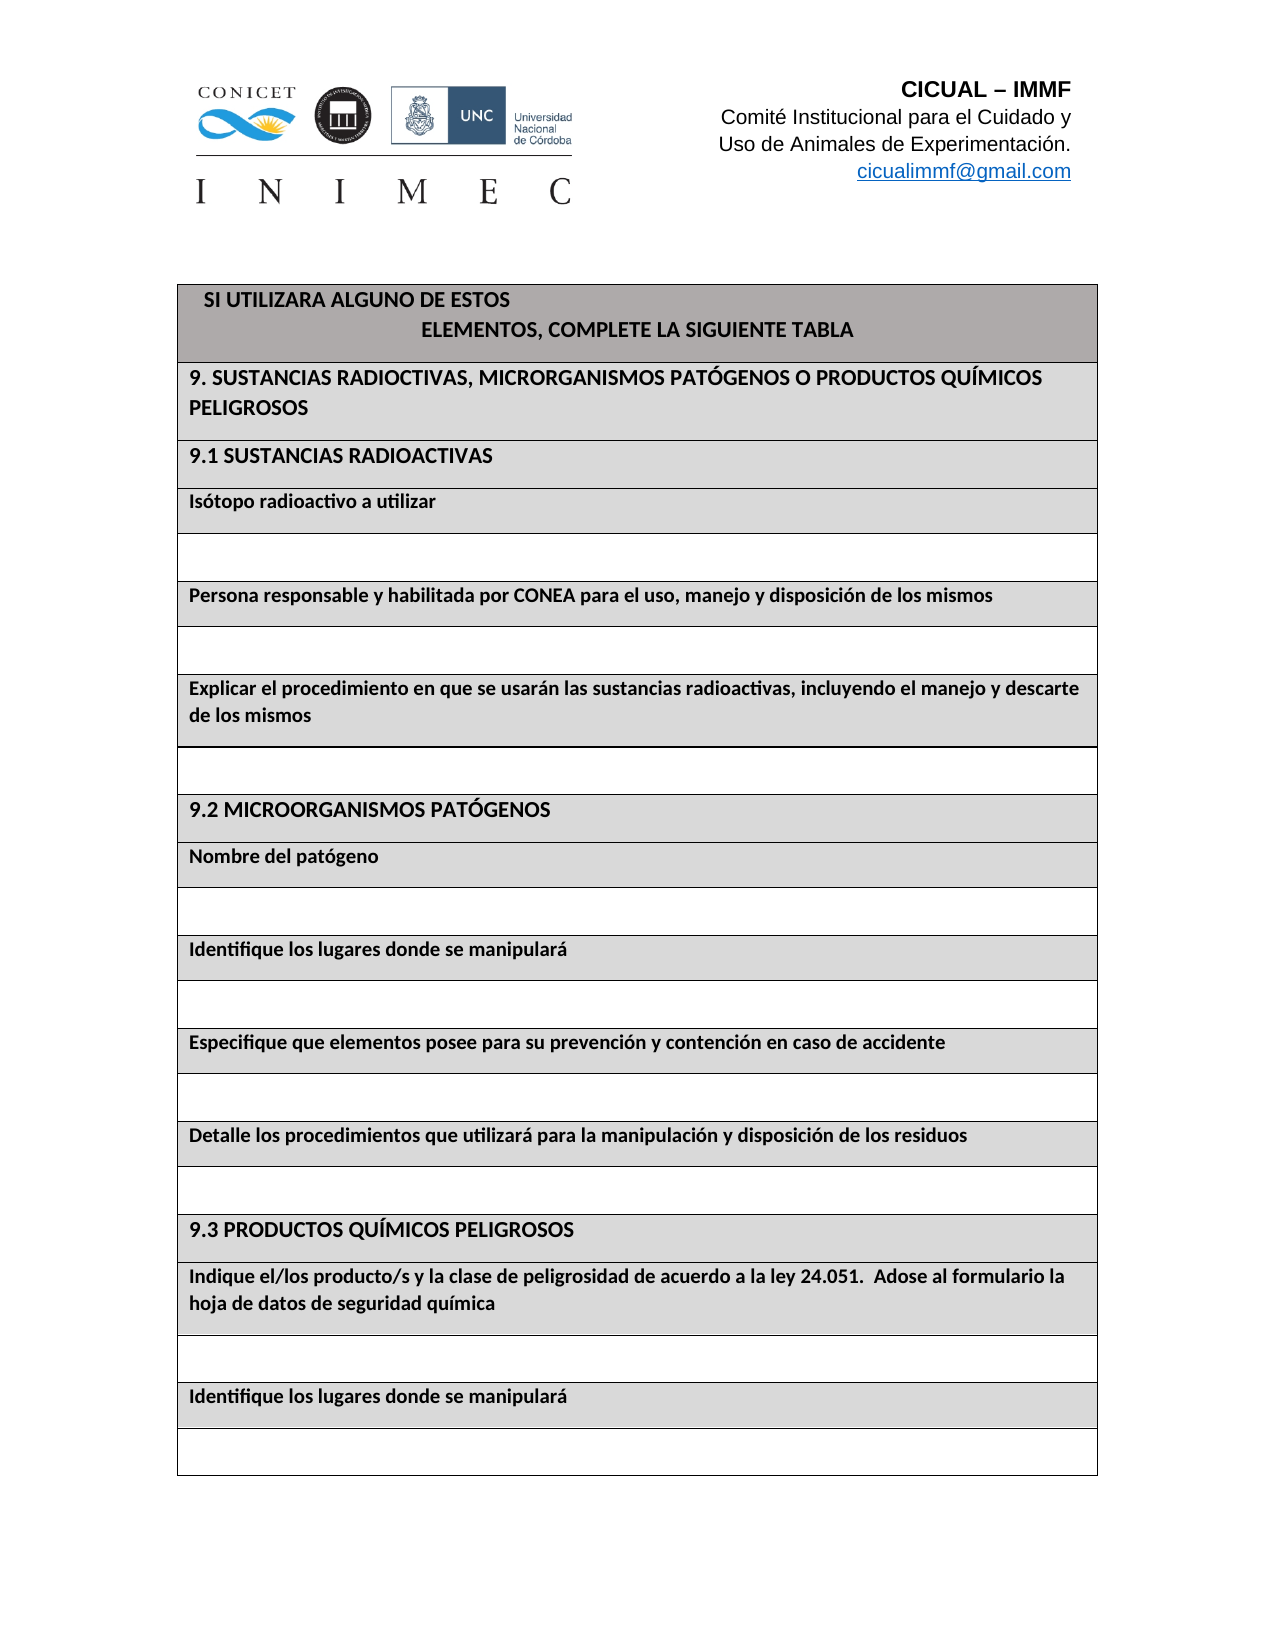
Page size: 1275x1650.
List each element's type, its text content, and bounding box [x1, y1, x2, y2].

table_cell 9.2 MICROORGANISMOS PATÓGENOS [178, 795, 1097, 842]
table_header SI UTILIZARA ALGUNO DE ESTOS ELEMENTOS, COMPLETE LA SIGUIENTE TABLA [178, 285, 1097, 362]
table_cell Identifique los lugares donde se manipulará [178, 936, 1097, 980]
table_cell 9. SUSTANCIAS RADIOCTIVAS, MICRORGANISMOS PATÓGENOS O PRODUCTOS QUÍMICOS PELIGROSOS [178, 363, 1097, 440]
table_cell 9.1 SUSTANCIAS RADIOACTIVAS [178, 441, 1097, 488]
table_cell Isótopo radioactivo a utilizar [178, 489, 1097, 533]
table_cell Detalle los procedimientos que utilizará para la manipulación y disposición de los residuos [178, 1122, 1097, 1166]
table_cell [178, 888, 1097, 935]
table_cell [178, 1336, 1097, 1382]
table_cell Indique el/los producto/s y la clase de peligrosidad de acuerdo a la ley 24.051. Adose al formulario la hoja de datos de seguridad química [178, 1263, 1097, 1334]
table_cell Persona responsable y habilitada por CONEA para el uso, manejo y disposición de los mismos [178, 582, 1097, 626]
table_cell [178, 1167, 1097, 1214]
table_cell [178, 627, 1097, 674]
table_cell [178, 1429, 1097, 1475]
table_cell Nombre del patógeno [178, 843, 1097, 887]
table_cell 9.3 PRODUCTOS QUÍMICOS PELIGROSOS [178, 1215, 1097, 1262]
table_cell [178, 534, 1097, 581]
table_cell Explicar el procedimiento en que se usarán las sustancias radioactivas, incluyendo el manejo y descarte de los mismos [178, 675, 1097, 746]
table_cell [178, 981, 1097, 1028]
table_cell [178, 748, 1097, 794]
table_cell [178, 1074, 1097, 1121]
picture [188, 73, 581, 213]
table_cell Identifique los lugares donde se manipulará [178, 1383, 1097, 1427]
table_cell Especifique que elementos posee para su prevención y contención en caso de accidente [178, 1029, 1097, 1073]
